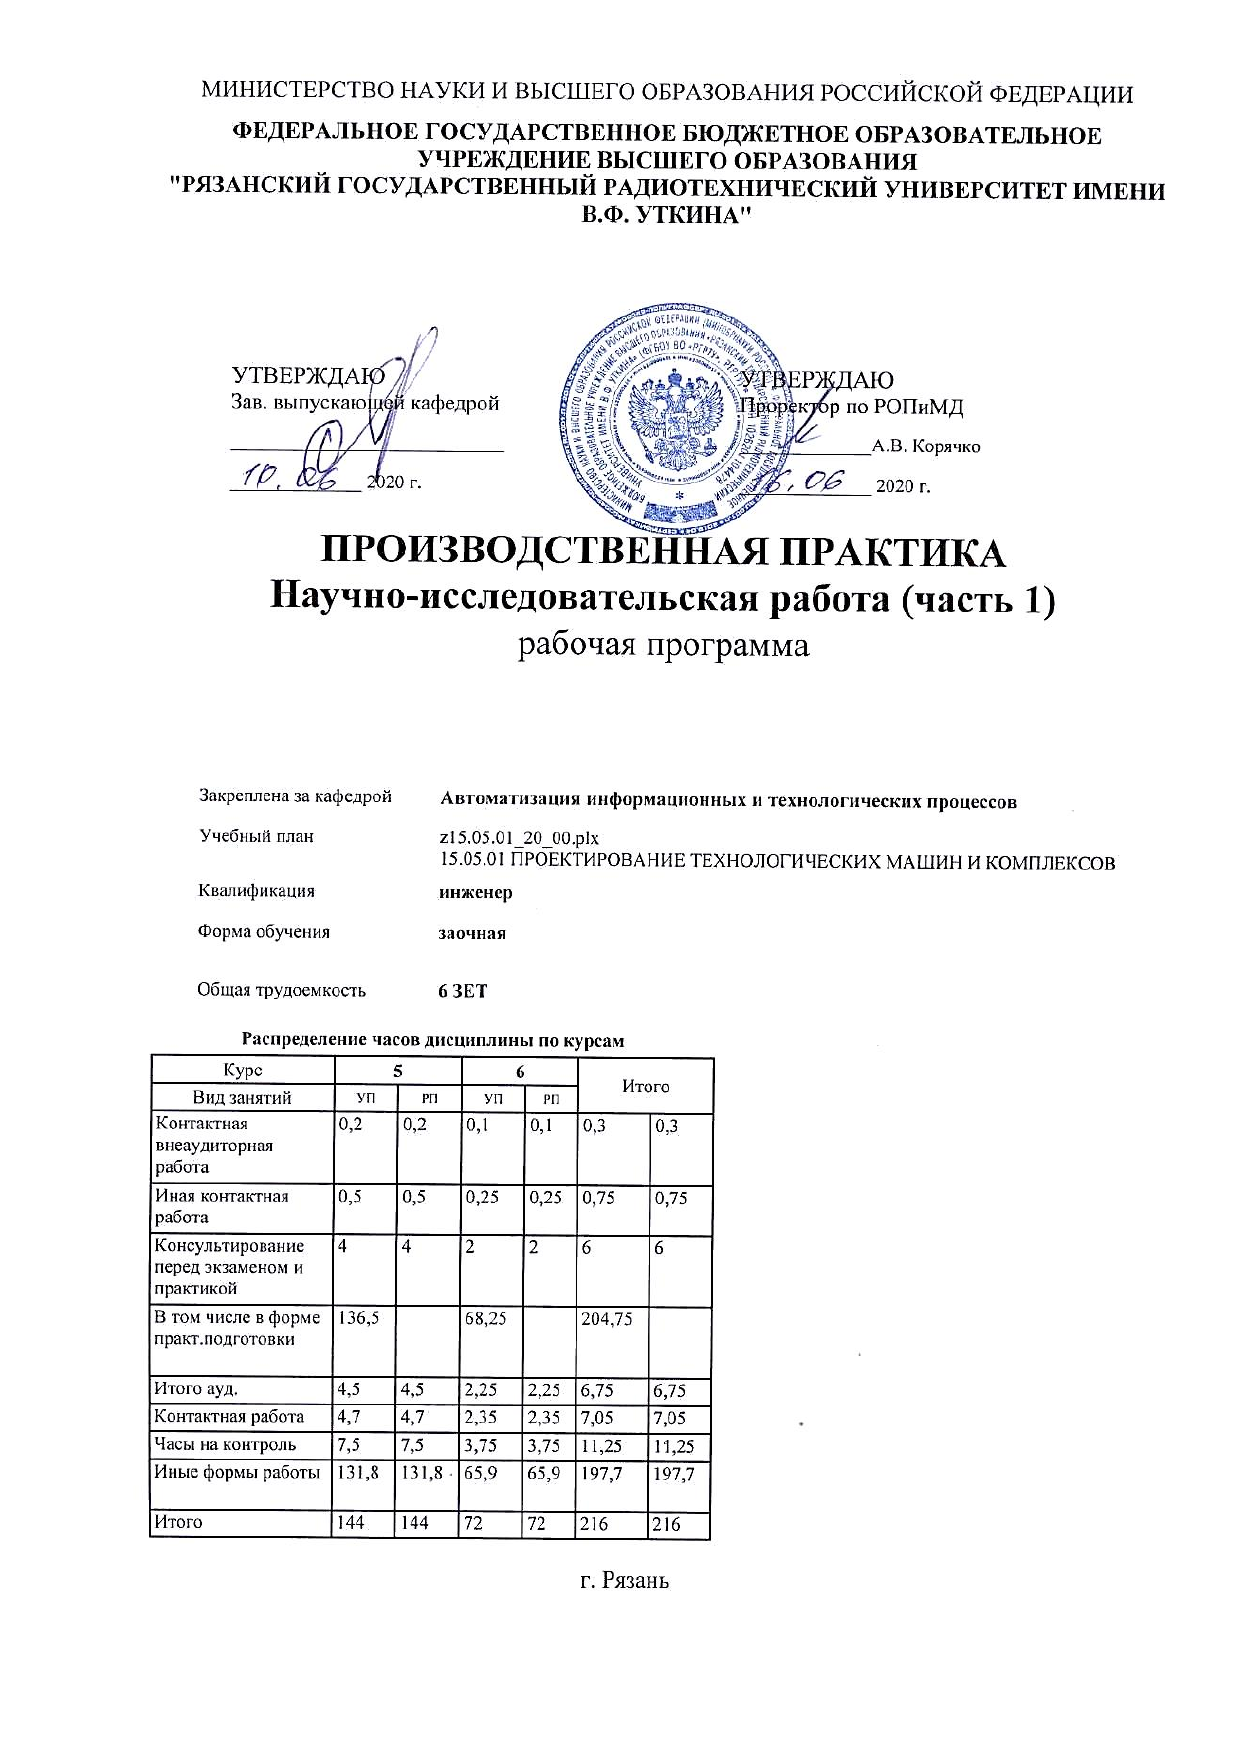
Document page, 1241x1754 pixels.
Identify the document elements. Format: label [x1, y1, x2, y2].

picture [118, 58, 1182, 1644]
